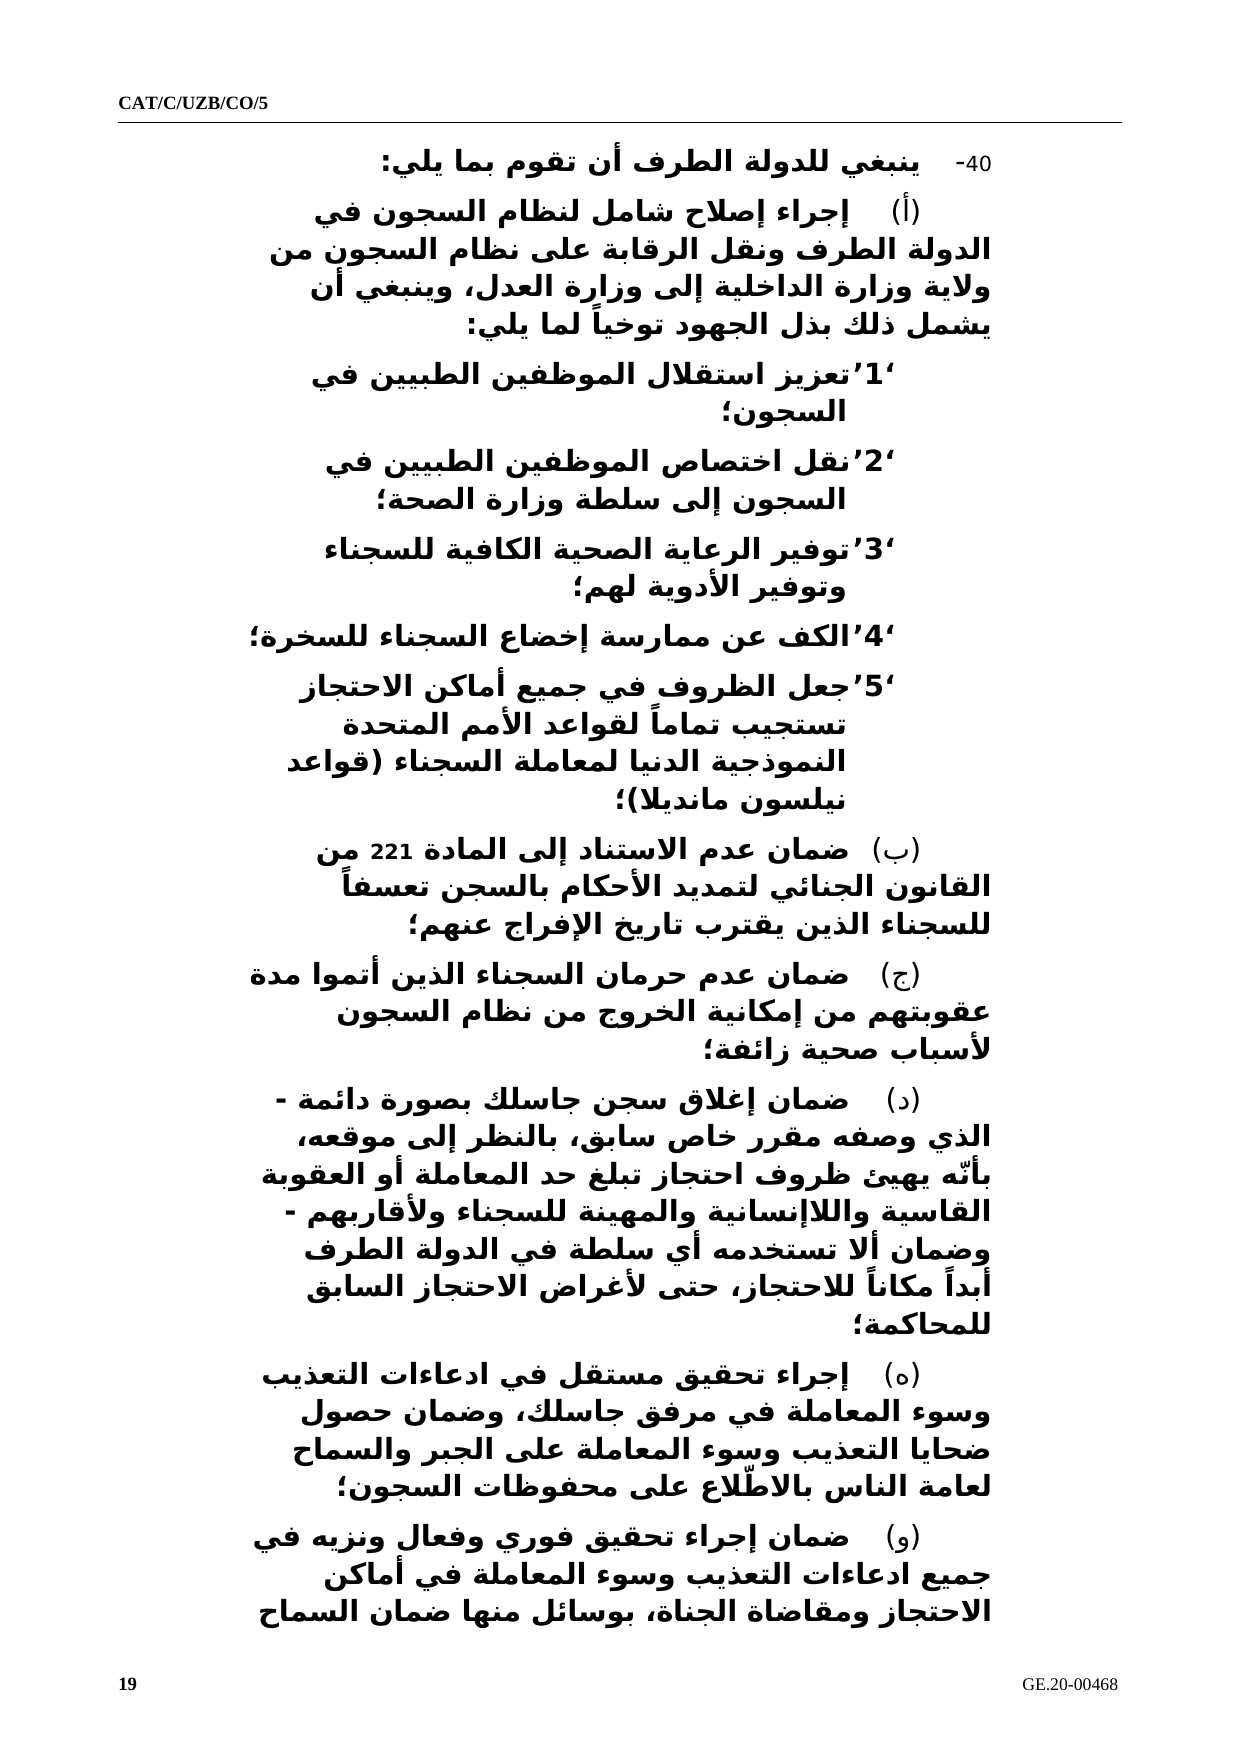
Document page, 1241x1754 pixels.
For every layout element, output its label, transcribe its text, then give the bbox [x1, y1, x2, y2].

text ‘3’ توفير الرعاية الصحية الكافية للسجناء وتوفير الأدوية لهم؛ [248, 529, 895, 604]
text (د) ضمان إغلاق سجن جاسلك بصورة دائمة - الذي وصفه مقرر خاص سابق، بالنظر إلى موقعه، بأنّه يهيئ ظروف احتجاز تبلغ حد المعاملة أو العقوبة القاسية واللاإنسانية والمهينة للسجناء ولأقاربهم - وضمان ألا تستخدمه أي سلطة في الدولة الطرف أبداً مكاناً للاحتجاز، حتى لأغراض الاحتجاز السابق للمحاكمة؛ [248, 1079, 992, 1342]
text ‘5’ جعل الظروف في جميع أماكن الاحتجاز تستجيب تماماً لقواعد الأمم المتحدة النموذجية الدنيا لمعاملة السجناء (قواعد نيلسون مانديلا)؛ [248, 667, 895, 817]
text (ه) إجراء تحقيق مستقل في ادعاءات التعذيب وسوء المعاملة في مرفق جاسلك، وضمان حصول ضحايا التعذيب وسوء المعاملة على الجبر والسماح لعامة الناس بالاطّلاع على محفوظات السجون؛ [248, 1354, 992, 1504]
text ‘2’ نقل اختصاص الموظفين الطبيين في السجون إلى سلطة وزارة الصحة؛ [248, 442, 895, 517]
text (أ) إجراء إصلاح شامل لنظام السجون في الدولة الطرف ونقل الرقابة على نظام السجون من ولاية وزارة الداخلية إلى وزارة العدل، وينبغي أن يشمل ذلك بذل الجهود توخياً لما يلي: [248, 192, 992, 342]
text (ج) ضمان عدم حرمان السجناء الذين أتموا مدة عقوبتهم من إمكانية الخروج من نظام السجون لأسباب صحية زائفة؛ [248, 954, 992, 1067]
text 40- ينبغي للدولة الطرف أن تقوم بما يلي: [248, 142, 992, 179]
text ‘4’ الكف عن ممارسة إخضاع السجناء للسخرة؛ [248, 617, 895, 654]
text ‘1’ تعزيز استقلال الموظفين الطبيين في السجون؛ [248, 354, 895, 429]
text (ب) ضمان عدم الاستناد إلى المادة 221 من القانون الجنائي لتمديد الأحكام بالسجن تعسفاً للسجناء الذين يقترب تاريخ الإفراج عنهم؛ [248, 829, 992, 942]
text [248, 1517, 992, 1629]
